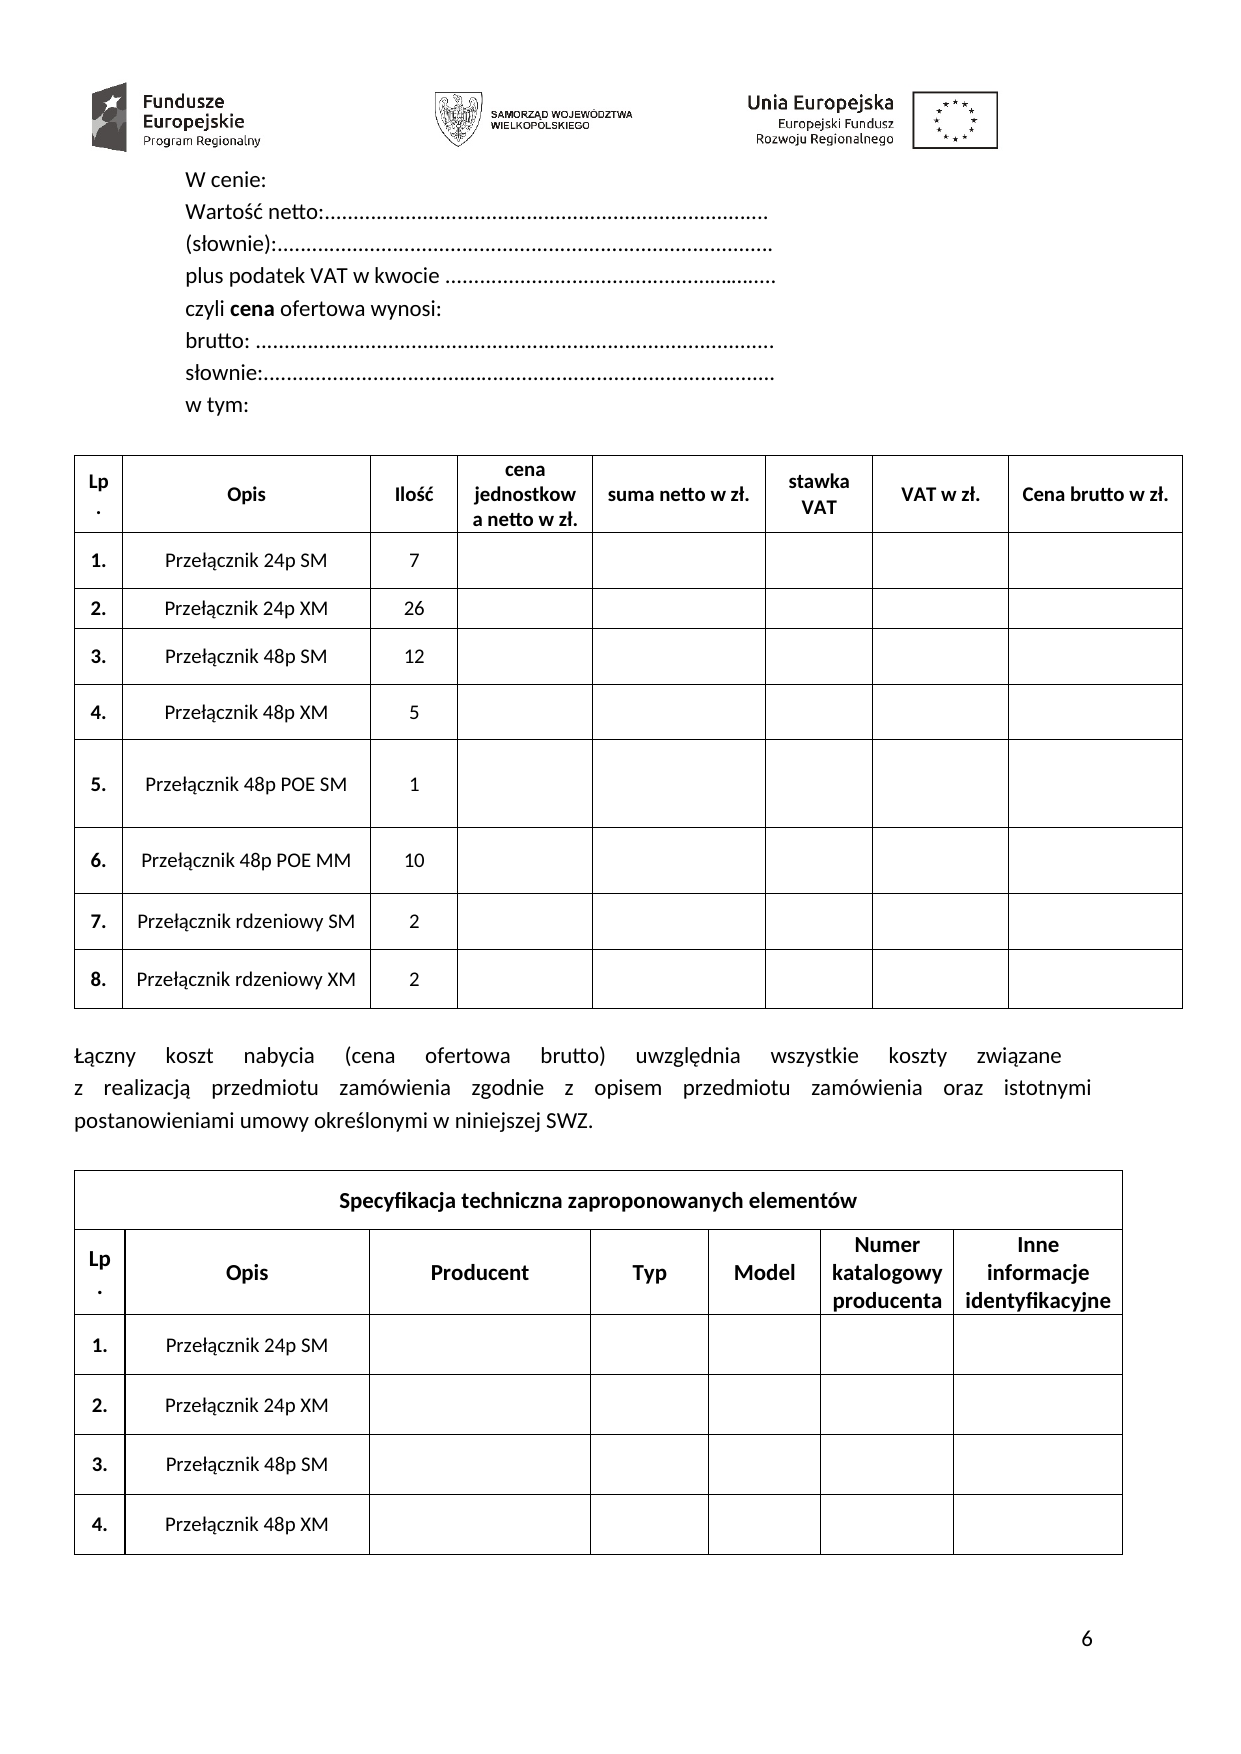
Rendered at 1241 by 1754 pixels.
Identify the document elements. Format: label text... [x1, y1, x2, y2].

table_cell [873, 894, 1008, 949]
table_cell [766, 740, 872, 827]
table_cell [370, 1495, 590, 1554]
table_cell [1009, 589, 1182, 628]
table_cell [766, 629, 872, 684]
table_cell Inne informacje identyfikacyjne [954, 1230, 1122, 1314]
table_header VAT w zł. [873, 456, 1008, 532]
table_cell [593, 950, 765, 1008]
table_cell Lp. [75, 1230, 124, 1314]
table_cell [458, 740, 592, 827]
table_cell [1009, 828, 1182, 893]
table_cell 7. [75, 894, 122, 949]
table_cell [766, 685, 872, 739]
table_cell 3. [75, 1435, 124, 1494]
table_cell [821, 1315, 953, 1374]
table_cell 3. [75, 629, 122, 684]
table_cell [593, 629, 765, 684]
table_cell [954, 1495, 1122, 1554]
picture [73, 73, 1015, 166]
table_cell 12 [371, 629, 457, 684]
table_header cena jednostkowa netto w zł. [458, 456, 592, 532]
list plus podatek VAT w kwocie ..............................................….…..... czyli cena ofertowa wynosi: brutto: .......................................................................................... słownie:...................................…................................................... [185, 262, 1093, 386]
table_cell [709, 1495, 820, 1554]
table_cell [458, 629, 592, 684]
table_cell [873, 950, 1008, 1008]
table_cell [593, 740, 765, 827]
table_cell 2. [75, 589, 122, 628]
table_cell 2. [75, 1375, 124, 1434]
table_cell [709, 1315, 820, 1374]
table_cell [873, 533, 1008, 588]
table_cell [766, 828, 872, 893]
table_cell [1009, 533, 1182, 588]
table_cell [766, 533, 872, 588]
table_cell [954, 1315, 1122, 1374]
table_cell Przełącznik 48p XM [123, 685, 370, 739]
table_cell [873, 740, 1008, 827]
table_header stawka VAT [766, 456, 872, 532]
table_cell [593, 589, 765, 628]
table_cell Przełącznik 24p XM [126, 1375, 369, 1434]
table_cell [821, 1375, 953, 1434]
table_header Cena brutto w zł. [1009, 456, 1182, 532]
table_cell [873, 828, 1008, 893]
table_cell Model [709, 1230, 820, 1314]
table_cell [370, 1435, 590, 1494]
table_header Lp. [75, 456, 122, 532]
table_cell Przełącznik 48p SM [123, 629, 370, 684]
table_cell [458, 685, 592, 739]
table_cell [766, 589, 872, 628]
table_cell 5 [371, 685, 457, 739]
table_cell Opis [126, 1230, 369, 1314]
table_cell 1 [371, 740, 457, 827]
table_cell 7 [371, 533, 457, 588]
table_header suma netto w zł. [593, 456, 765, 532]
table_cell [591, 1315, 708, 1374]
table_cell 5. [75, 740, 122, 827]
table_cell [821, 1495, 953, 1554]
table_cell Numer katalogowy producenta [821, 1230, 953, 1314]
table_cell [709, 1435, 820, 1494]
table_cell Przełącznik 48p SM [126, 1435, 369, 1494]
table_header Ilość [371, 456, 457, 532]
list Wartość netto:............................................................................. (słownie):...................................................................................... [185, 197, 1093, 257]
table_cell [593, 685, 765, 739]
table_cell [1009, 894, 1182, 949]
table_cell 1. [75, 533, 122, 588]
table_cell [1009, 685, 1182, 739]
table_cell [873, 629, 1008, 684]
table_cell Przełącznik 24p SM [123, 533, 370, 588]
table_cell 8. [75, 950, 122, 1008]
table_cell [458, 894, 592, 949]
table_cell [458, 589, 592, 628]
table_cell 4. [75, 685, 122, 739]
table_cell Przełącznik 24p XM [123, 589, 370, 628]
table_cell Przełącznik 48p POE MM [123, 828, 370, 893]
table_cell Przełącznik 48p POE SM [123, 740, 370, 827]
table_cell [458, 950, 592, 1008]
table_cell [821, 1435, 953, 1494]
table_cell [593, 894, 765, 949]
table_cell [873, 685, 1008, 739]
table_cell [873, 589, 1008, 628]
table_cell 6. [75, 828, 122, 893]
table_cell 1. [75, 1315, 124, 1374]
table_cell [766, 894, 872, 949]
table_cell [591, 1375, 708, 1434]
list W cenie: [185, 165, 1093, 193]
table_cell 26 [371, 589, 457, 628]
table_cell [766, 950, 872, 1008]
table_cell 10 [371, 828, 457, 893]
table_cell Przełącznik rdzeniowy XM [123, 950, 370, 1008]
table_cell [1009, 740, 1182, 827]
table_cell [370, 1375, 590, 1434]
table_cell [591, 1435, 708, 1494]
table_cell Przełącznik rdzeniowy SM [123, 894, 370, 949]
table_cell [593, 828, 765, 893]
table_cell [458, 828, 592, 893]
table_cell Producent [370, 1230, 590, 1314]
table_cell [954, 1435, 1122, 1494]
table_cell [709, 1375, 820, 1434]
table_cell Przełącznik 24p SM [126, 1315, 369, 1374]
text Łączny koszt nabycia (cena ofertowa brutto) uwzględnia wszystkie koszty związane z realizacją przedmiotu zamówienia zgodnie z opisem przedmiotu zamówienia oraz istotnymi postanowieniami umowy określonymi w niniejszej SWZ. [74, 1041, 1093, 1134]
table_header Specyfikacja techniczna zaproponowanych elementów [75, 1171, 1122, 1229]
table_cell 2 [371, 894, 457, 949]
list w tym: [185, 390, 1093, 418]
table_cell [954, 1375, 1122, 1434]
table_cell Typ [591, 1230, 708, 1314]
table_cell [593, 533, 765, 588]
table_cell [591, 1495, 708, 1554]
table_cell Przełącznik 48p XM [126, 1495, 369, 1554]
table_cell [370, 1315, 590, 1374]
table_cell 4. [75, 1495, 124, 1554]
table_header Opis [123, 456, 370, 532]
table_cell [1009, 629, 1182, 684]
table_cell [1009, 950, 1182, 1008]
table_cell [458, 533, 592, 588]
table_cell 2 [371, 950, 457, 1008]
